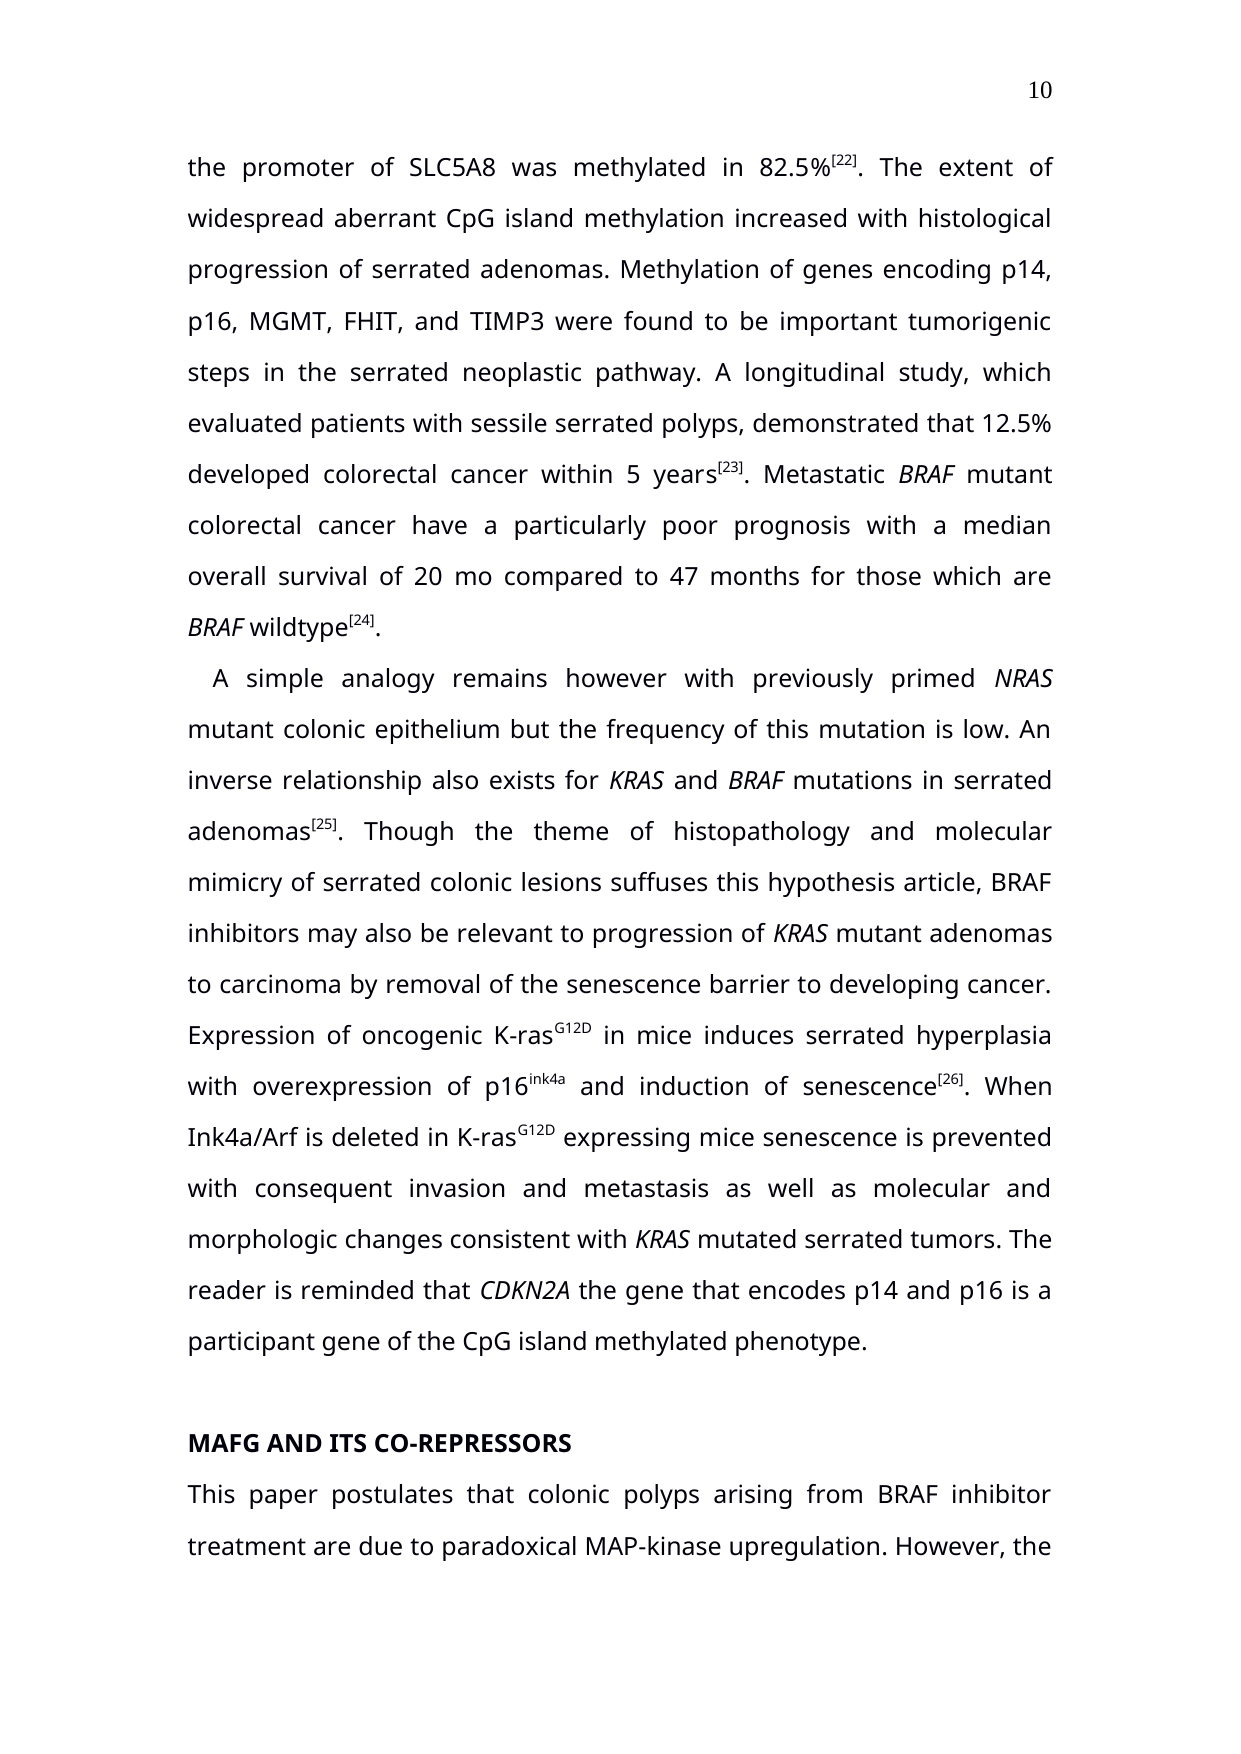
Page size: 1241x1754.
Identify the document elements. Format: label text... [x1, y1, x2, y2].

text A simple analogy remains however with previously primed NRAS mutant colonic epithelium but the frequency of this mutation is low. An inverse relationship also exists for KRAS and BRAF mutations in serrated adenomas[25]. Though the theme of histopathology and molecular mimicry of serrated colonic lesions suffuses this hypothesis article, BRAF inhibitors may also be relevant to progression of KRAS mutant adenomas to carcinoma by removal of the senescence barrier to developing cancer. Expression of oncogenic K-rasG12D in mice induces serrated hyperplasia with overexpression of p16ink4a and induction of senescence[26]. When Ink4a/Arf is deleted in K-rasG12D expressing mice senescence is prevented with consequent invasion and metastasis as well as molecular and morphologic changes consistent with KRAS mutated serrated tumors. The reader is reminded that CDKN2A the gene that encodes p14 and p16 is a participant gene of the CpG island methylated phenotype. [187, 660, 1053, 1358]
text MAFG AND ITS CO-REPRESSORS [187, 1426, 1053, 1460]
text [187, 150, 1053, 643]
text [187, 1477, 1053, 1562]
